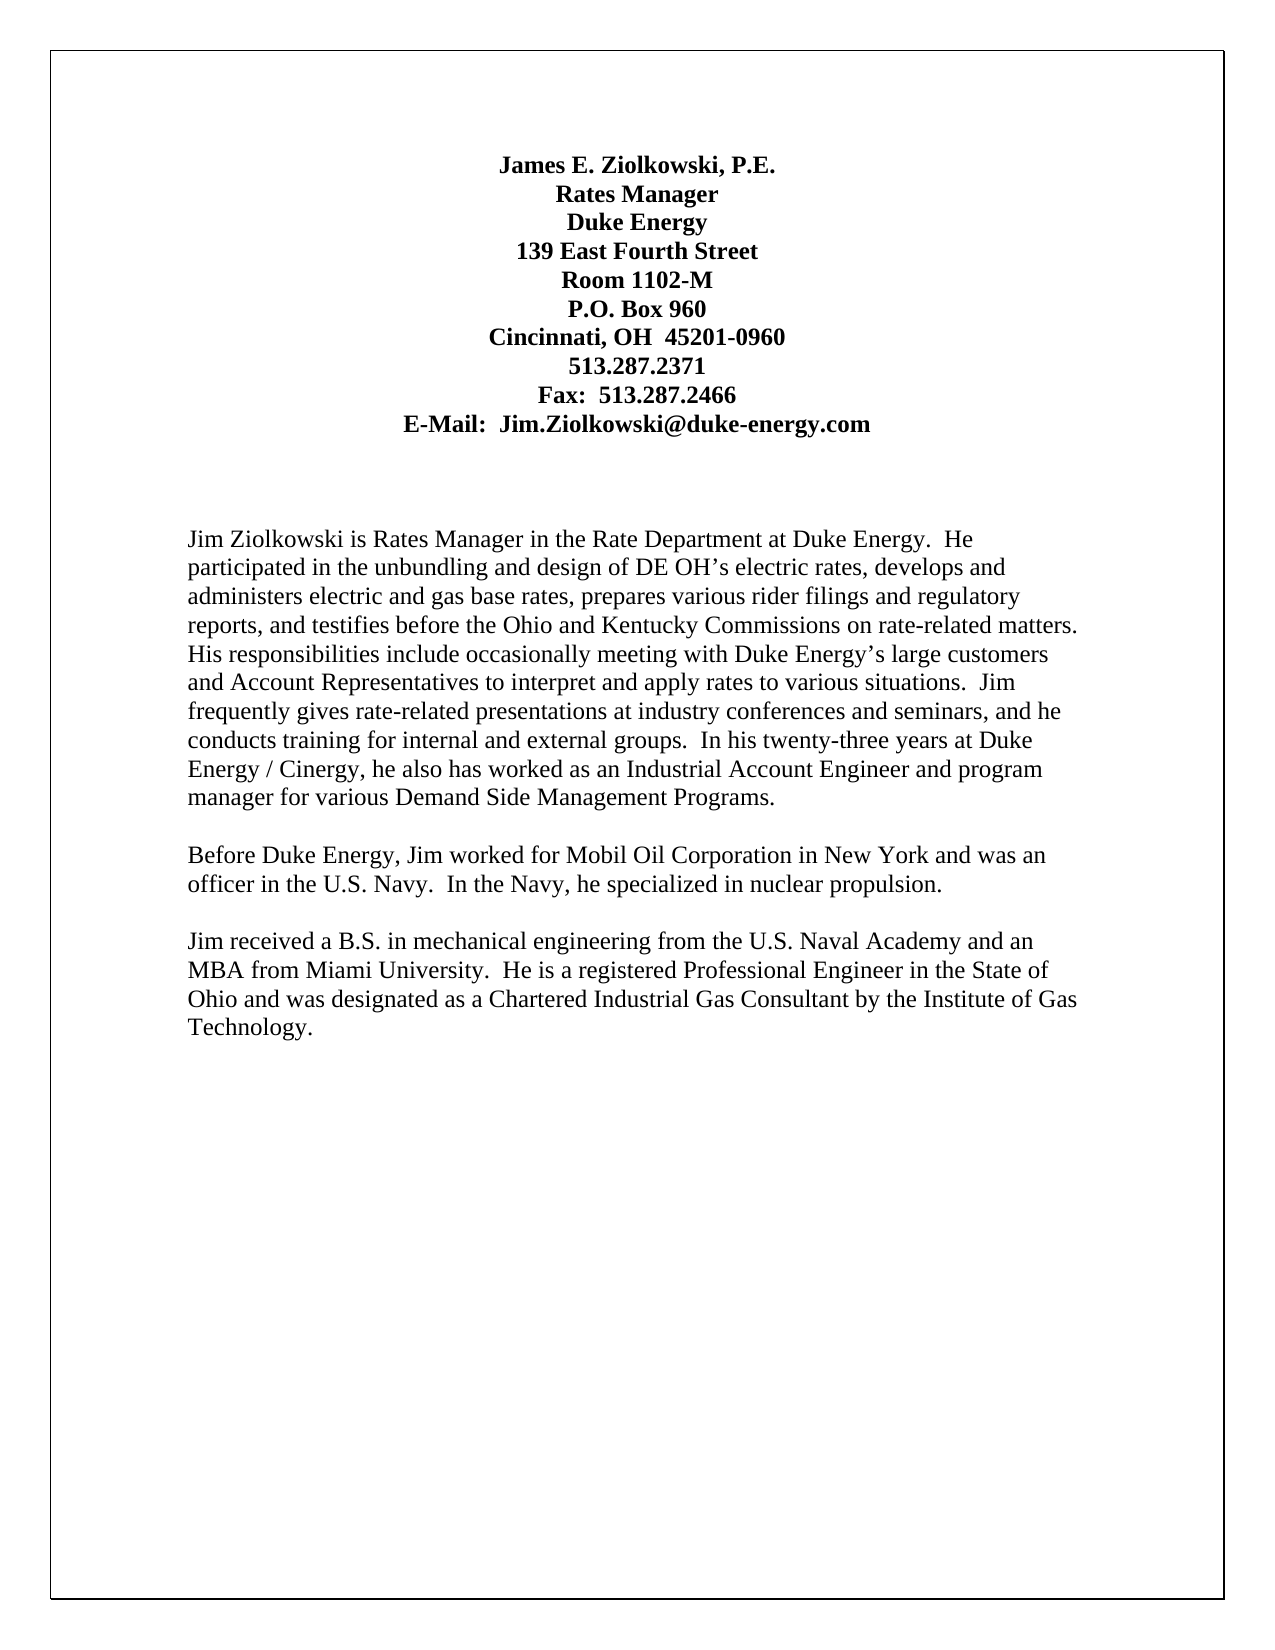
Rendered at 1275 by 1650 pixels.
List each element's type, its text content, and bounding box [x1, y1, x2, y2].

title James E. Ziolkowski, P.E. [187, 150, 1086, 179]
title Room 1102-M [187, 265, 1086, 294]
text Before Duke Energy, Jim worked for Mobil Oil Corporation in and was an officer in the U.S. Navy. In the Navy, he specialized in nuclear propulsion. [187, 840, 1086, 897]
title P.O. Box 960 [187, 294, 1086, 322]
title E-Mail: Jim.Ziolkowski@duke-energy.com [187, 409, 1086, 437]
title 513.287.2371 [187, 351, 1086, 380]
title Rates Manager [187, 179, 1086, 207]
title Duke Energy [187, 207, 1086, 236]
title Fax: 513.287.2466 [187, 380, 1086, 409]
text Jim Ziolkowski is Rates Manager in the Rate Department at Duke Energy. He participated in the unbundling and design of DE OH’s electric rates, develops and administers electric and gas base rates, prepares various rider filings and regulatory reports, and testifies before the Ohio and Kentucky Commissions on rate-related matters. His responsibilities include occasionally meeting with Duke Energy’s large customers and Account Representatives to interpret and apply rates to various situations. Jim frequently gives rate-related presentations at industry conferences and seminars, and he conducts training for internal and external groups. In his twenty-three years at Duke Energy / Cinergy, he also has worked as an Industrial Account Engineer and program manager for various Demand Side Management Programs. [187, 524, 1086, 811]
title Cincinnati, OH 45201-0960 [187, 322, 1086, 351]
text Jim received a B.S. in mechanical engineering from the U.S. Naval Academy and an MBA from . He is a registered Professional Engineer in the State of and was designated as a Chartered Industrial Gas Consultant by the . [187, 926, 1086, 1041]
